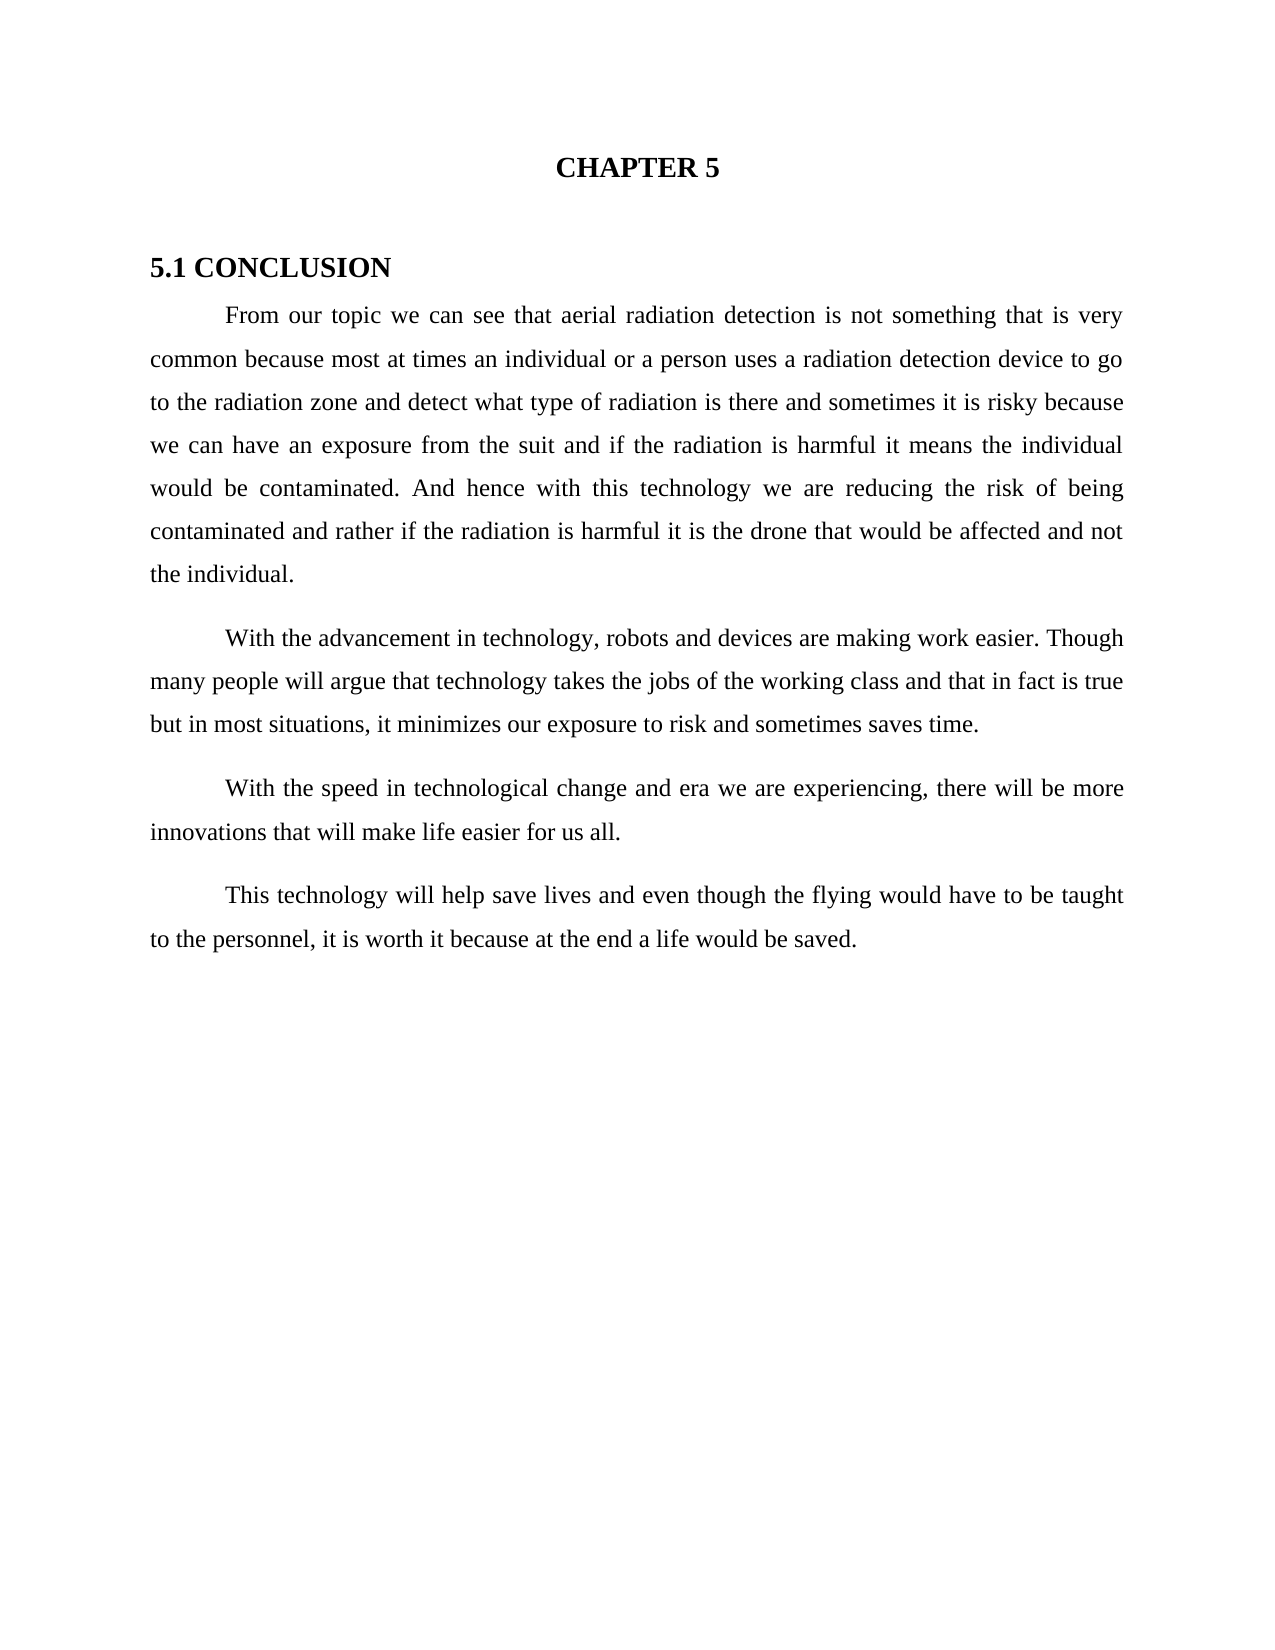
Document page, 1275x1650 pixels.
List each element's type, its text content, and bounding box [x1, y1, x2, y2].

text With the speed in technological change and era we are experiencing, there will be more innovations that will make life easier for us all. [150, 773, 1125, 845]
text From our topic we can see that aerial radiation detection is not something that is very common because most at times an individual or a person uses a radiation detection device to go to the radiation zone and detect what type of radiation is there and sometimes it is risky because we can have an exposure from the suit and if the radiation is harmful it means the individual would be contaminated. And hence with this technology we are reducing the risk of being contaminated and rather if the radiation is harmful it is the drone that would be affected and not the individual. [150, 301, 1125, 588]
subtitle 5.1 CONCLUSION [150, 250, 1125, 284]
subtitle CHAPTER 5 [150, 150, 1125, 183]
text With the advancement in technology, robots and devices are making work easier. Though many people will argue that technology takes the jobs of the working class and that in fact is true but in most situations, it minimizes our exposure to risk and sometimes saves time. [150, 623, 1125, 738]
text This technology will help save lives and even though the flying would have to be taught to the personnel, it is worth it because at the end a life would be saved. [150, 881, 1125, 952]
